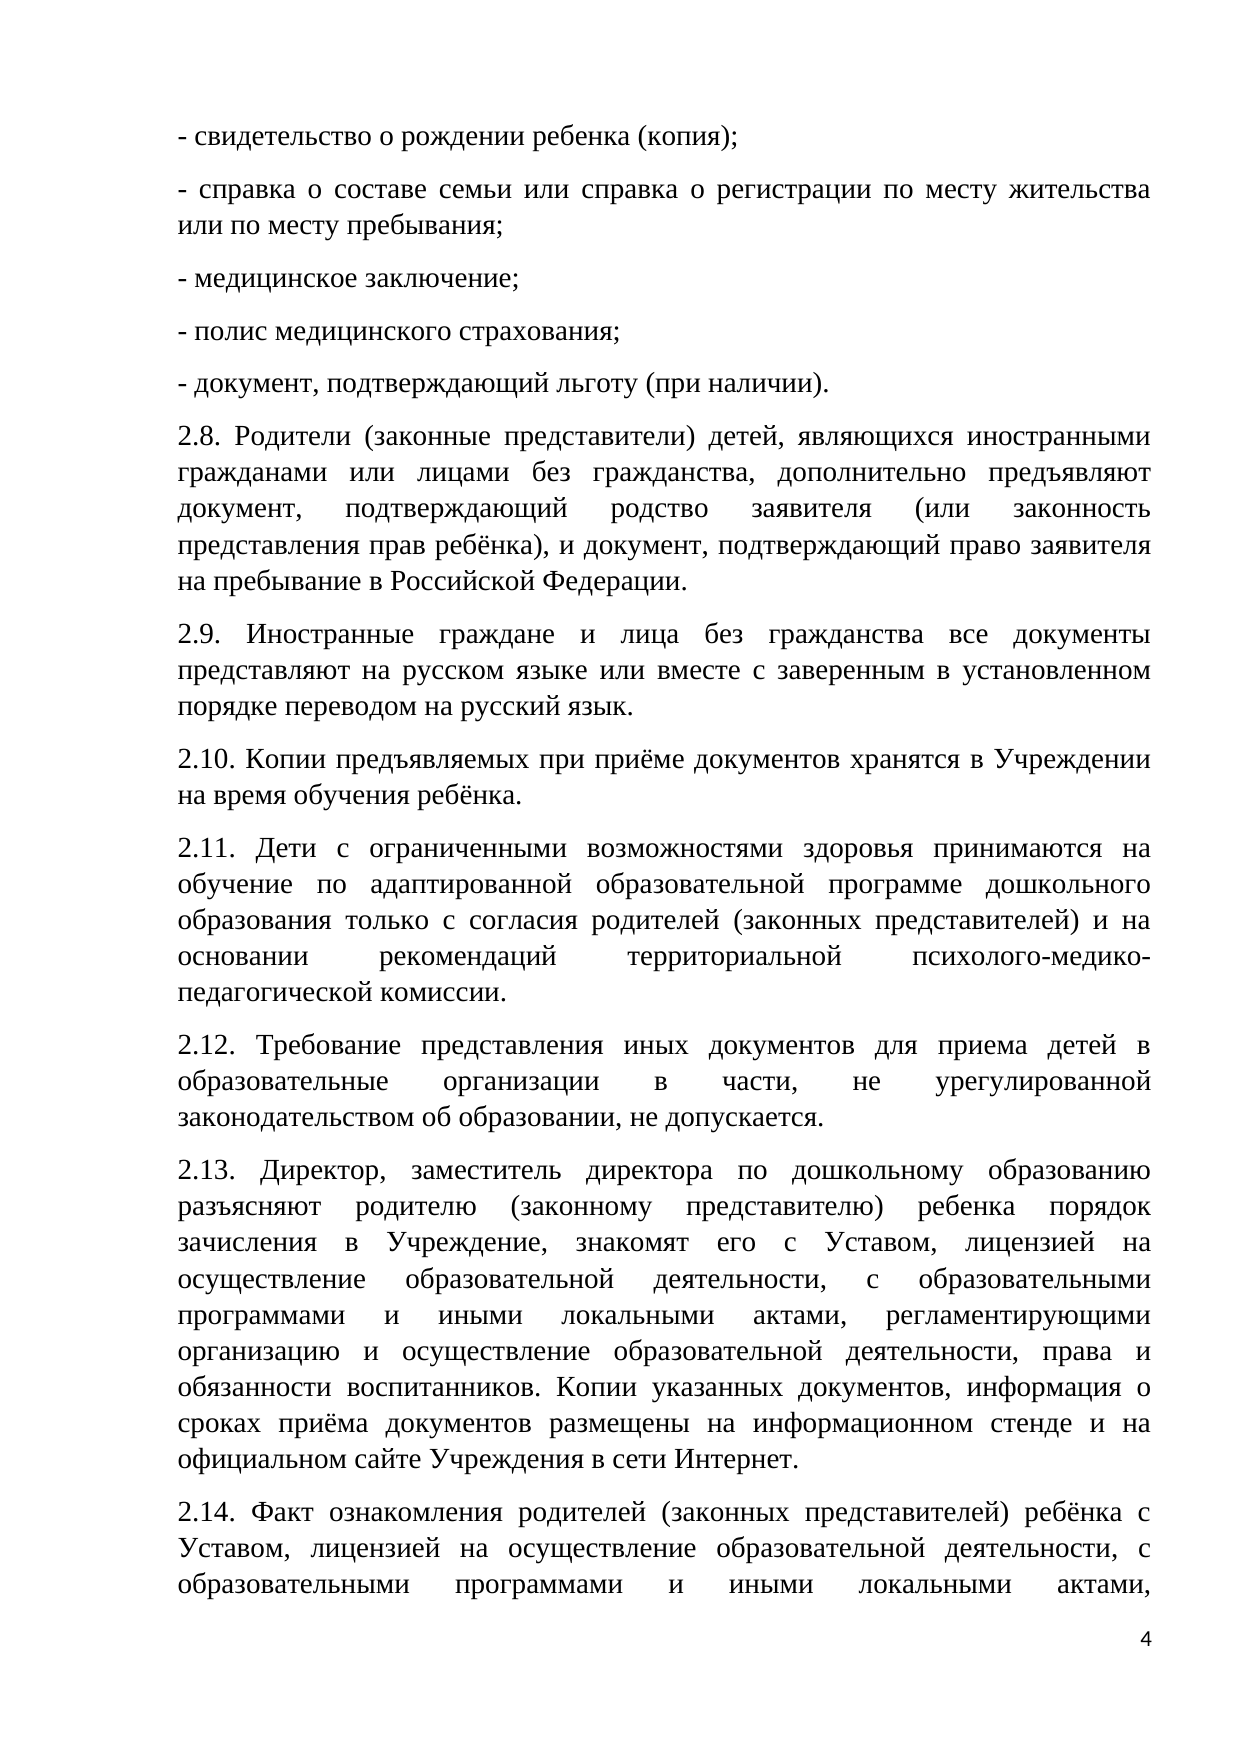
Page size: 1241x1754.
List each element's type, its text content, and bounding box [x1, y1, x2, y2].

text - медицинское заключение; [177, 260, 1152, 293]
text 2.12. Требование представления иных документов для приема детей в образовательные организации в части, не урегулированной законодательством об образовании, не допускается. [177, 1027, 1152, 1133]
text 2.11. Дети с ограниченными возможностями здоровья принимаются на обучение по адаптированной образовательной программе дошкольного образования только с согласия родителей (законных представителей) и на основании рекомендаций территориальной психолого-медико-педагогической комиссии. [177, 830, 1152, 1008]
text 2.9. Иностранные граждане и лица без гражданства все документы представляют на русском языке или вместе с заверенным в установленном порядке переводом на русский язык. [177, 616, 1152, 722]
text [177, 1494, 1152, 1600]
text - полис медицинского страхования; [177, 313, 1152, 346]
text - справка о составе семьи или справка о регистрации по месту жительства или по месту пребывания; [177, 171, 1152, 241]
text 2.10. Копии предъявляемых при приёме документов хранятся в Учреждении на время обучения ребёнка. [177, 741, 1152, 811]
text - свидетельство о рождении ребенка (копия); [177, 118, 1152, 152]
text - документ, подтверждающий льготу (при наличии). [177, 366, 1152, 399]
text 2.8. Родители (законные представители) детей, являющихся иностранными гражданами или лицами без гражданства, дополнительно предъявляют документ, подтверждающий родство заявителя (или законность представления прав ребёнка), и документ, подтверждающий право заявителя на пребывание в Российской Федерации. [177, 418, 1152, 596]
text 2.13. Директор, заместитель директора по дошкольному образованию разъясняют родителю (законному представителю) ребенка порядок зачисления в Учреждение, знакомят его с Уставом, лицензией на осуществление образовательной деятельности, с образовательными программами и иными локальными актами, регламентирующими организацию и осуществление образовательной деятельности, права и обязанности воспитанников. Копии указанных документов, информация о сроках приёма документов размещены на информационном стенде и на официальном сайте Учреждения в сети Интернет. [177, 1152, 1152, 1475]
